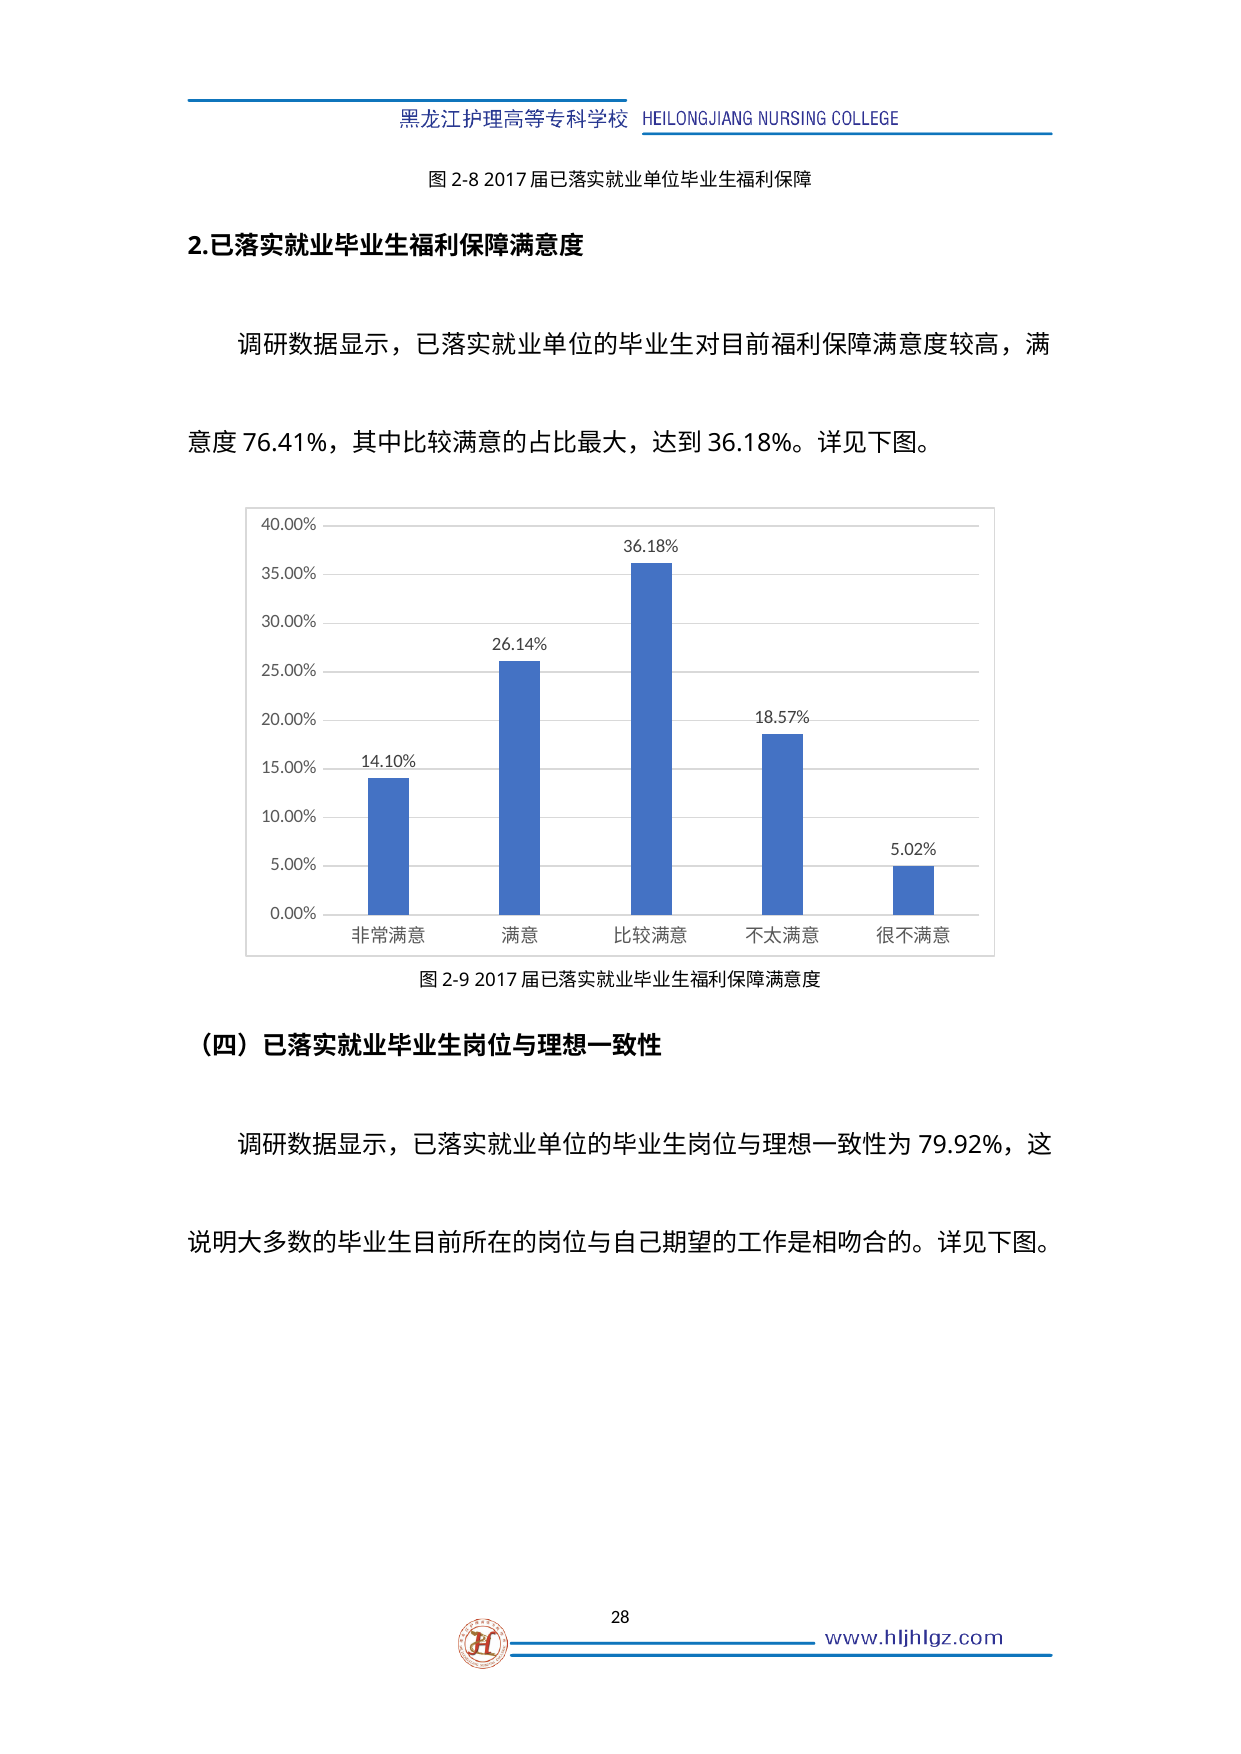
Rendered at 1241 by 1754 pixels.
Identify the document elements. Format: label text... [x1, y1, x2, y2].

text （四）已落实就业毕业生岗位与理想一致性 [187, 1011, 1053, 1076]
text 2.已落实就业毕业生福利保障满意度 [187, 211, 1053, 276]
text 调研数据显示，已落实就业单位的毕业生对目前福利保障满意度较高，满意度76.41%，其中比较满意的占比最大，达到36.18%。详见下图。 [187, 310, 1053, 473]
text 调研数据显示，已落实就业单位的毕业生岗位与理想一致性为79.92%，这说明大多数的毕业生目前所在的岗位与自己期望的工作是相吻合的。详见下图。 [187, 1110, 1053, 1273]
picture [187, 1598, 1053, 1683]
text 图2-9 2017届已落实就业毕业生福利保障满意度 [187, 962, 1053, 994]
picture [187, 84, 1053, 162]
text 图2-8 2017届已落实就业单位毕业生福利保障 [187, 162, 1053, 194]
